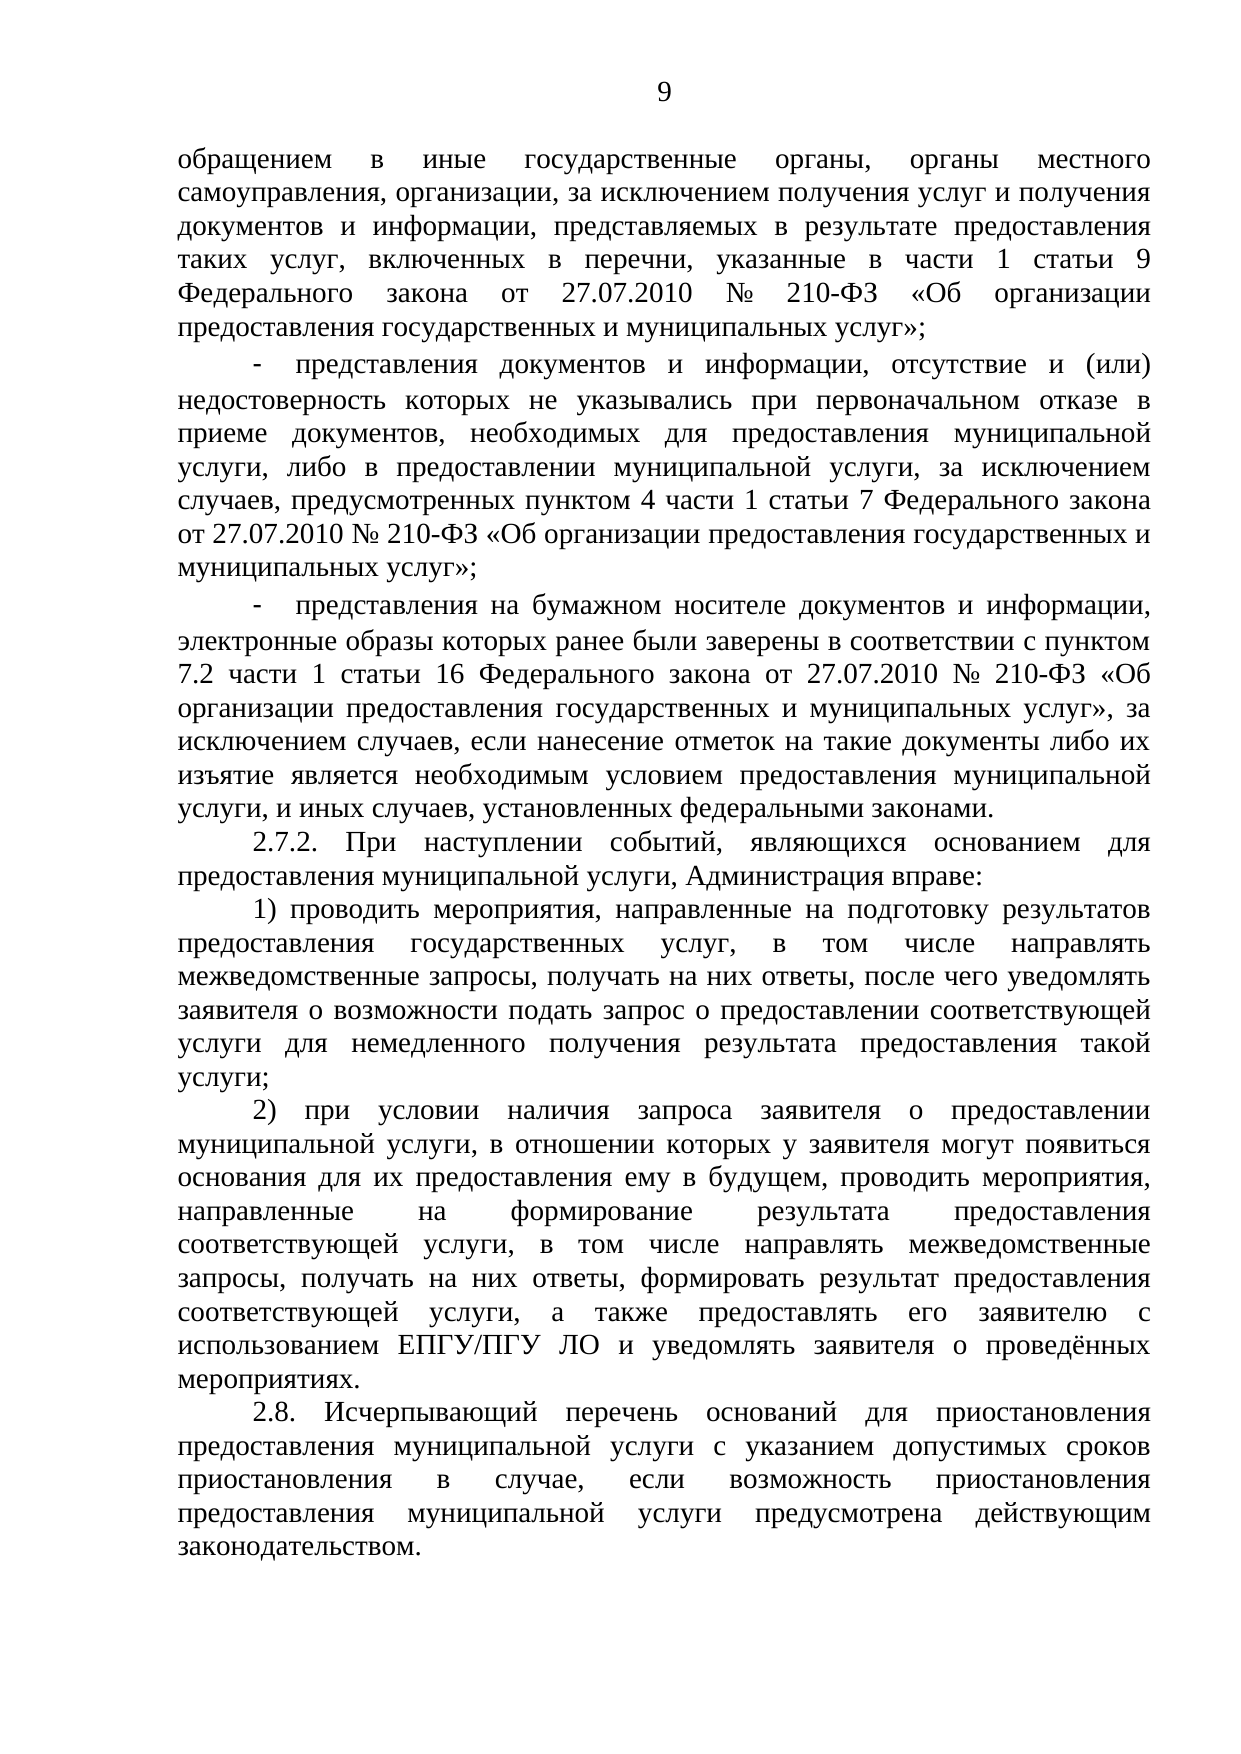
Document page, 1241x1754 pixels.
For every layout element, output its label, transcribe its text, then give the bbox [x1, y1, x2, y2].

text 2.7.2. При наступлении событий, являющихся основанием для предоставления муниципальной услуги, Администрация вправе: [177, 824, 1152, 891]
list представления документов и информации, отсутствие и (или) недостоверность которых не указывались при первоначальном отказе в приеме документов, необходимых для предоставления муниципальной услуги, либо в предоставлении муниципальной услуги, за исключением случаев, предусмотренных пунктом 4 части 1 статьи 7 Федерального закона от 27.07.2010 № 210-ФЗ «Об организации предоставления государственных и муниципальных услуг»; [177, 342, 1152, 583]
text 2) при условии наличия запроса заявителя о предоставлении муниципальной услуги, в отношении которых у заявителя могут появиться основания для их предоставления ему в будущем, проводить мероприятия, направленные на формирование результата предоставления соответствующей услуги, в том числе направлять межведомственные запросы, получать на них ответы, формировать результат предоставления соответствующей услуги, а также предоставлять его заявителю с использованием ЕПГУ/ПГУ ЛО и уведомлять заявителя о проведённых мероприятиях. [177, 1092, 1152, 1394]
text 1) проводить мероприятия, направленные на подготовку результатов предоставления государственных услуг, в том числе направлять межведомственные запросы, получать на них ответы, после чего уведомлять заявителя о возможности подать запрос о предоставлении соответствующей услуги для немедленного получения результата предоставления такой услуги; [177, 891, 1152, 1092]
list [177, 141, 1152, 342]
list представления на бумажном носителе документов и информации, электронные образы которых ранее были заверены в соответствии с пунктом 7.2 части 1 статьи 16 Федерального закона от 27.07.2010 № 210-ФЗ «Об организации предоставления государственных и муниципальных услуг», за исключением случаев, если нанесение отметок на такие документы либо их изъятие является необходимым условием предоставления муниципальной услуги, и иных случаев, установленных федеральными законами. [177, 583, 1152, 824]
text 2.8. Исчерпывающий перечень оснований для приостановления предоставления муниципальной услуги с указанием допустимых сроков приостановления в случае, если возможность приостановления предоставления муниципальной услуги предусмотрена действующим законодательством. [177, 1394, 1152, 1562]
